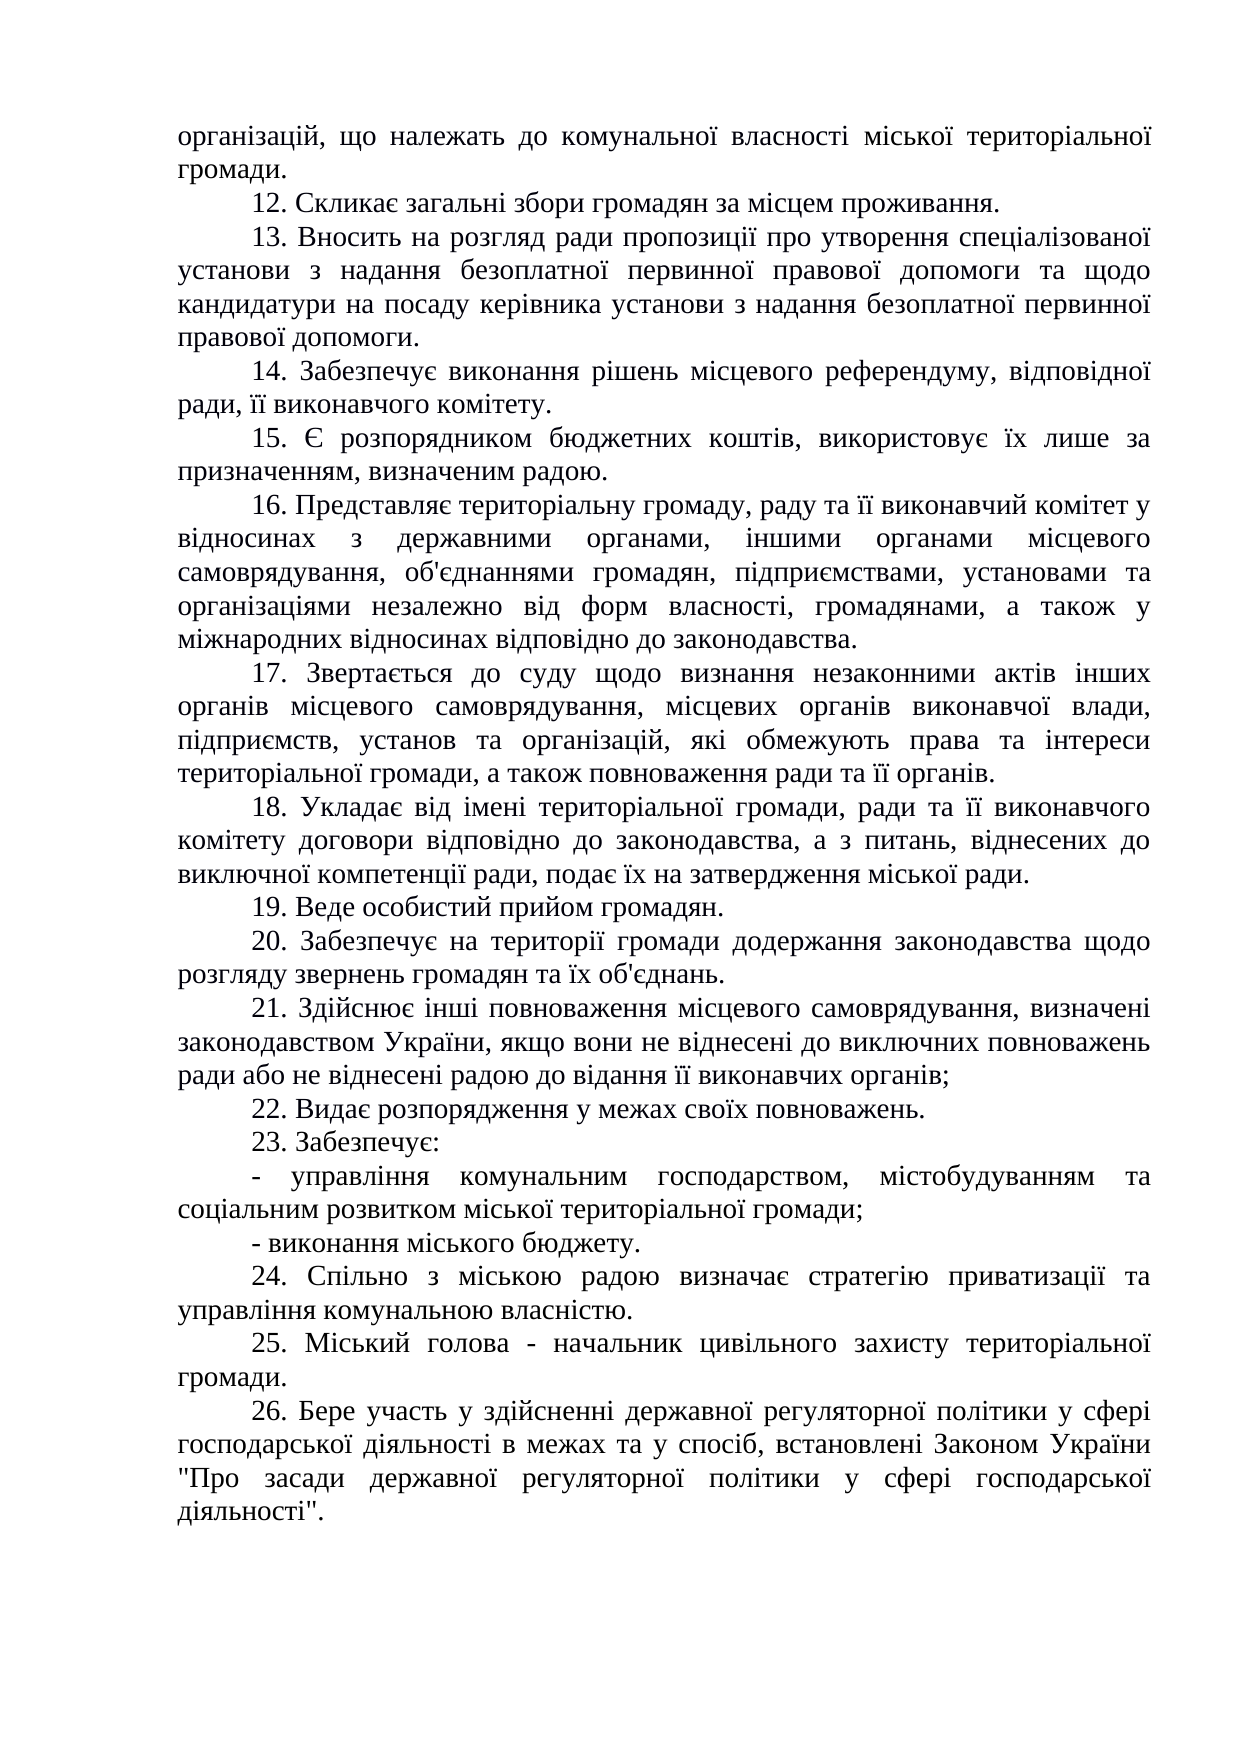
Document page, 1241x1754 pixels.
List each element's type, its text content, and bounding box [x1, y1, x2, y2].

text 24. Спільно з міською радою визначає стратегію приватизації та управління комунальною власністю. [177, 1258, 1152, 1326]
text 22. Видає розпорядження у межах своїх повноважень. [177, 1091, 1152, 1124]
text 25. Міський голова - начальник цивільного захисту територіальної громади. [177, 1326, 1152, 1393]
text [177, 118, 1152, 185]
text 18. Укладає від імені територіальної громади, ради та її виконавчого комітету договори відповідно до законодавства, а з питань, віднесених до виключної компетенції ради, подає їх на затвердження міської ради. [177, 789, 1152, 889]
text 16. Представляє територіальну громаду, раду та її виконавчий комітет у відносинах з державними органами, іншими органами місцевого самоврядування, об'єднаннями громадян, підприємствами, установами та організаціями незалежно від форм власності, громадянами, а також у міжнародних відносинах відповідно до законодавства. [177, 487, 1152, 655]
text 15. Є розпорядником бюджетних коштів, використовує їх лише за призначенням, визначеним радою. [177, 420, 1152, 487]
text - виконання міського бюджету. [177, 1225, 1152, 1258]
text 17. Звертається до суду щодо визнання незаконними актів інших органів місцевого самоврядування, місцевих органів виконавчої влади, підприємств, установ та організацій, які обмежують права та інтереси територіальної громади, а також повноваження ради та її органів. [177, 655, 1152, 789]
text 19. Веде особистий прийом громадян. [177, 889, 1152, 923]
text 12. Скликає загальні збори громадян за місцем проживання. [177, 185, 1152, 219]
text 13. Вносить на розгляд ради пропозиції про утворення спеціалізованої установи з надання безоплатної первинної правової допомоги та щодо кандидатури на посаду керівника установи з надання безоплатної первинної правової допомоги. [177, 219, 1152, 353]
text 21. Здійснює інші повноваження місцевого самоврядування, визначені законодавством України, якщо вони не віднесені до виключних повноважень ради або не віднесені радою до відання її виконавчих органів; [177, 990, 1152, 1091]
text 26. Бере участь у здійсненні державної регуляторної політики у сфері господарської діяльності в межах та у спосіб, встановлені Законом України "Про засади державної регуляторної політики у сфері господарської діяльності". [177, 1393, 1152, 1527]
text 20. Забезпечує на території громади додержання законодавства щодо розгляду звернень громадян та їх об'єднань. [177, 923, 1152, 990]
text 14. Забезпечує виконання рішень місцевого референдуму, відповідної ради, її виконавчого комітету. [177, 353, 1152, 420]
text 23. Забезпечує: [177, 1124, 1152, 1158]
text - управління комунальним господарством, містобудуванням та соціальним розвитком міської територіальної громади; [177, 1158, 1152, 1225]
